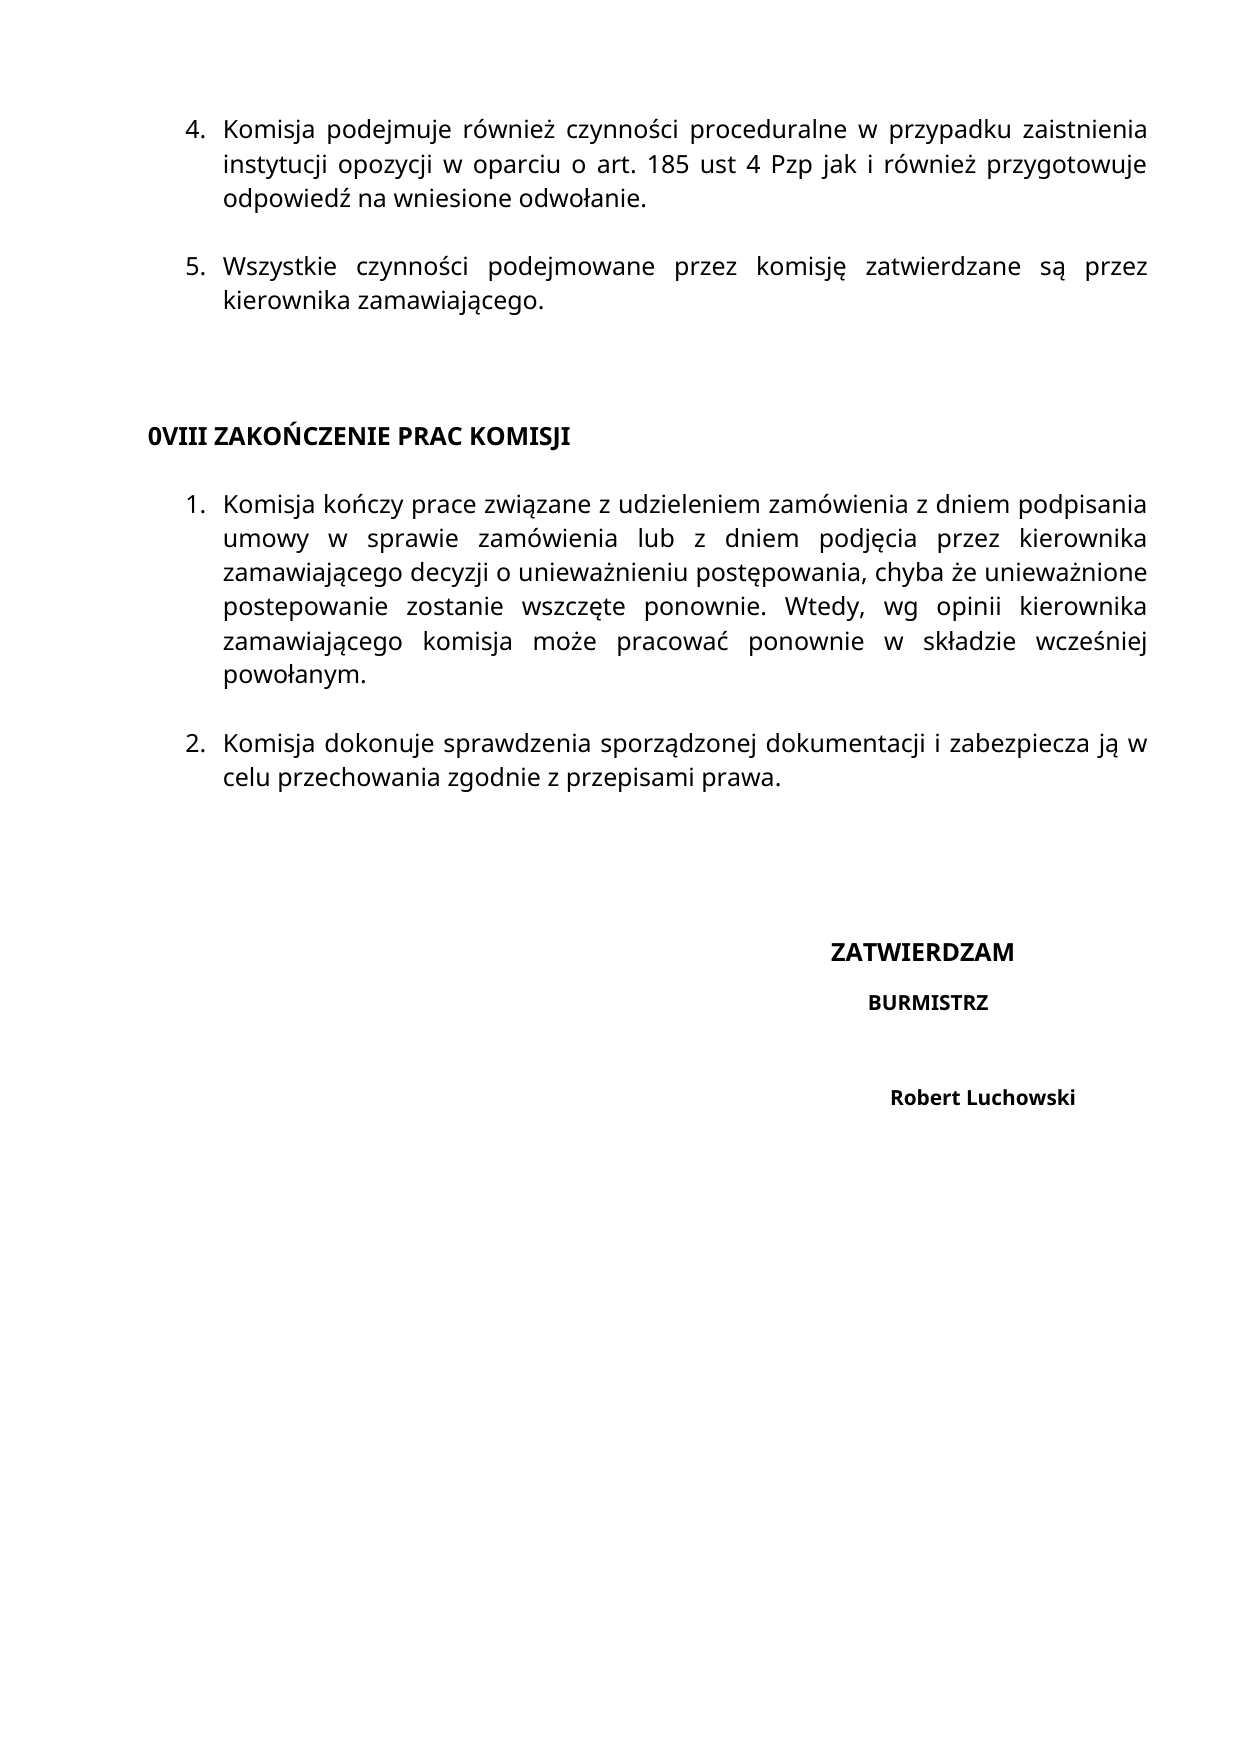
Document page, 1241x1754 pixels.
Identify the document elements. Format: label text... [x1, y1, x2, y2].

list Komisja kończy prace związane z udzieleniem zamówienia z dniem podpisania umowy w sprawie zamówienia lub z dniem podjęcia przez kierownika zamawiającego decyzji o unieważnieniu postępowania, chyba że unieważnione postepowanie zostanie wszczęte ponownie. Wtedy, wg opinii kierownika zamawiającego komisja może pracować ponownie w składzie wcześniej powołanym. [185, 487, 1149, 691]
list Wszystkie czynności podejmowane przez komisję zatwierdzane są przez kierownika zamawiającego. [185, 248, 1149, 317]
text ZATWIERDZAM [738, 934, 1149, 968]
list Komisja podejmuje również czynności proceduralne w przypadku zaistnienia instytucji opozycji w oparciu o art. 185 ust 4 Pzp jak i również przygotowuje odpowiedź na wniesione odwołanie. [185, 112, 1149, 214]
text 0VIII ZAKOŃCZENIE PRAC KOMISJI [148, 419, 1149, 453]
list Komisja dokonuje sprawdzenia sporządzonej dokumentacji i zabezpiecza ją w celu przechowania zgodnie z przepisami prawa. [185, 725, 1149, 793]
text BURMISTRZ [664, 988, 1149, 1016]
text Robert Luchowski [148, 1083, 1149, 1111]
